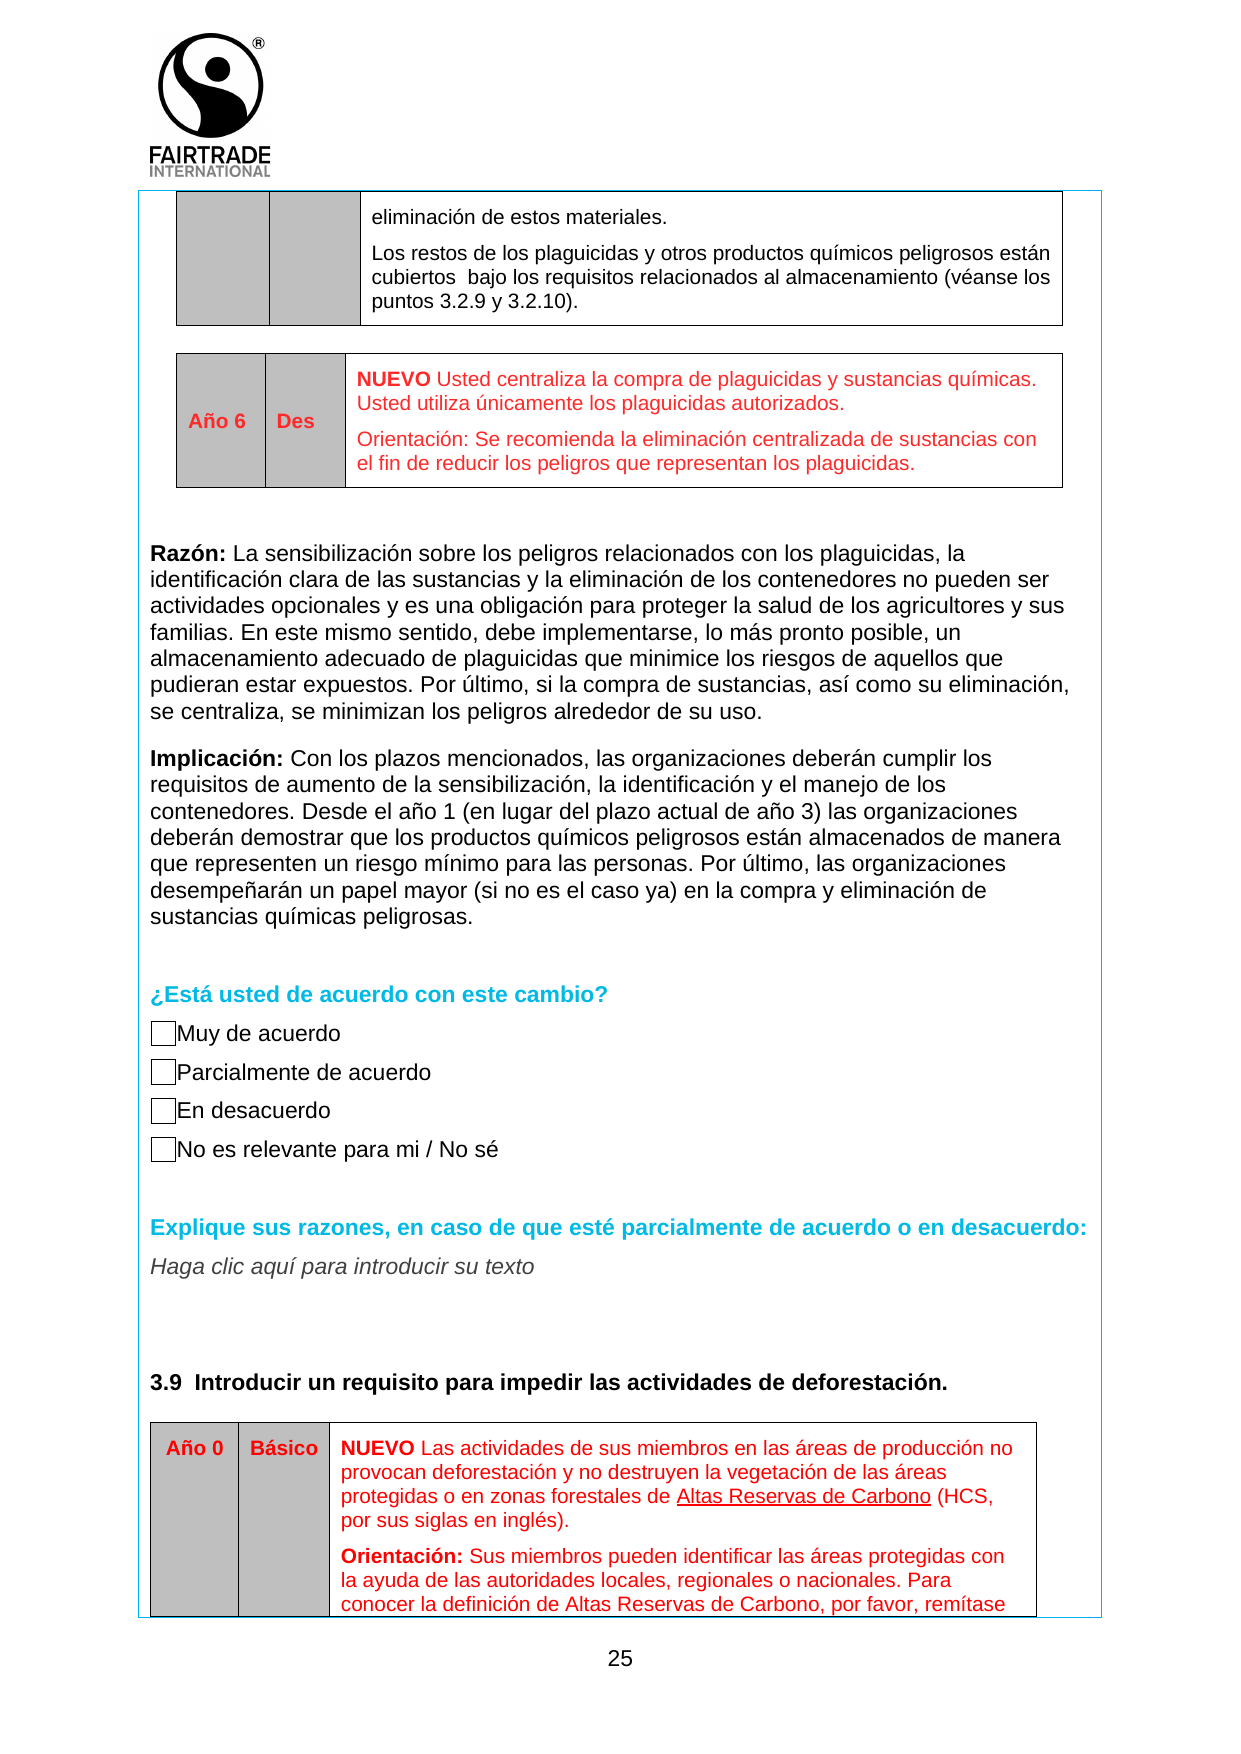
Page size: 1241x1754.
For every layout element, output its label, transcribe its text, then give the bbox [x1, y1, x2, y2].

picture [150, 32, 271, 177]
